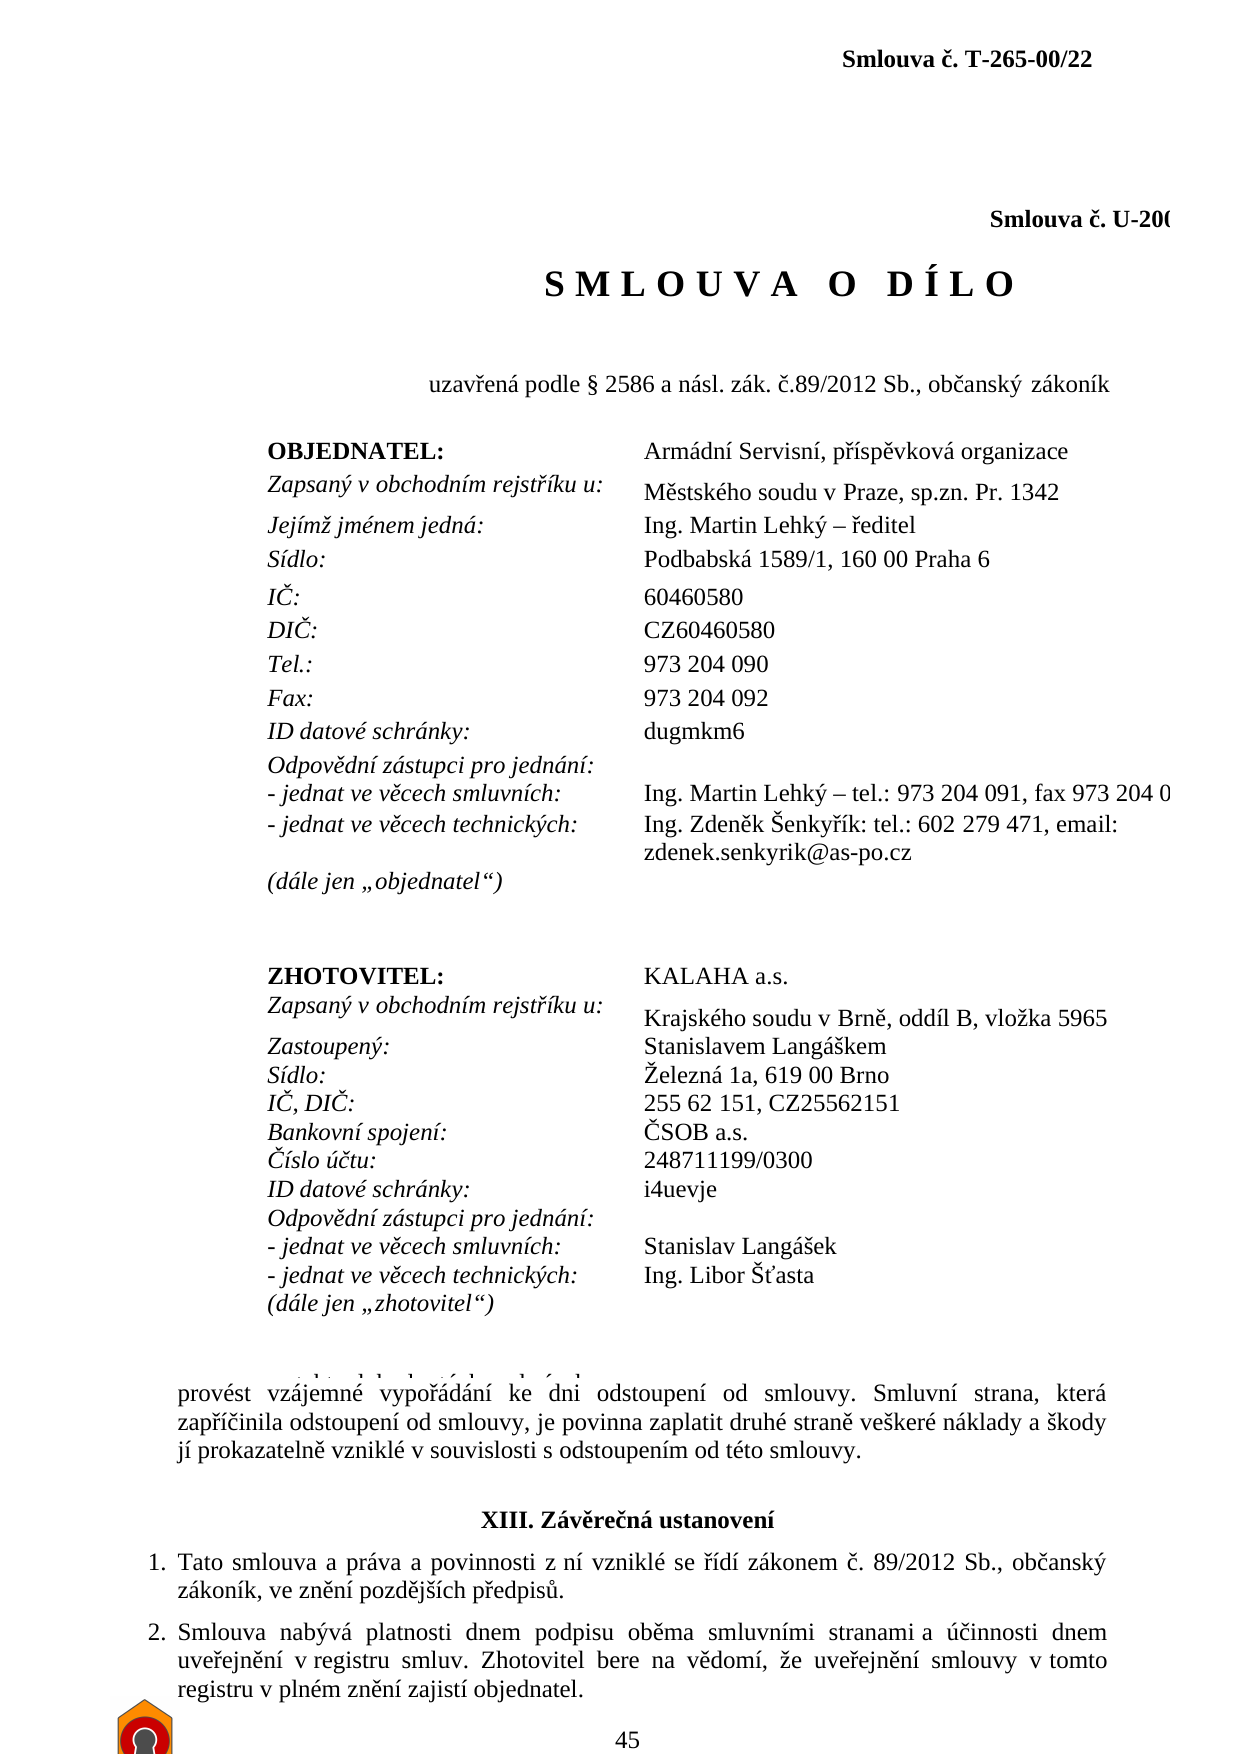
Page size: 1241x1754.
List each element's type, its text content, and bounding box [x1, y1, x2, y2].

picture [109, 1696, 180, 1754]
list Odstoupení od smlouvy lze provést pouze písemně s uvedením důvodu. Odstoupení od smlouvy nabývá účinnosti dnem doručení druhé straně. Smluvní strany jsou povinny provést vzájemné vypořádání ke dni odstoupení od smlouvy. Smluvní strana, která zapříčinila odstoupení od smlouvy, je povinna zaplatit druhé straně veškeré náklady a škody jí prokazatelně vzniklé v souvislosti s odstoupením od této smlouvy. [148, 1378, 1107, 1464]
subtitle XIII. Závěrečná ustanovení [148, 1506, 1107, 1534]
list Tato smlouva a práva a povinnosti z ní vzniklé se řídí zákonem č. 89/2012 Sb., občanský zákoník, ve znění pozdějších předpisů. [148, 1547, 1107, 1604]
list Smlouva nabývá platnosti dnem podpisu oběma smluvními stranami a účinnosti dnem uveřejnění v registru smluv. Zhotovitel bere na vědomí, že uveřejnění smlouvy v tomto registru v plném znění zajistí objednatel. [148, 1617, 1107, 1703]
